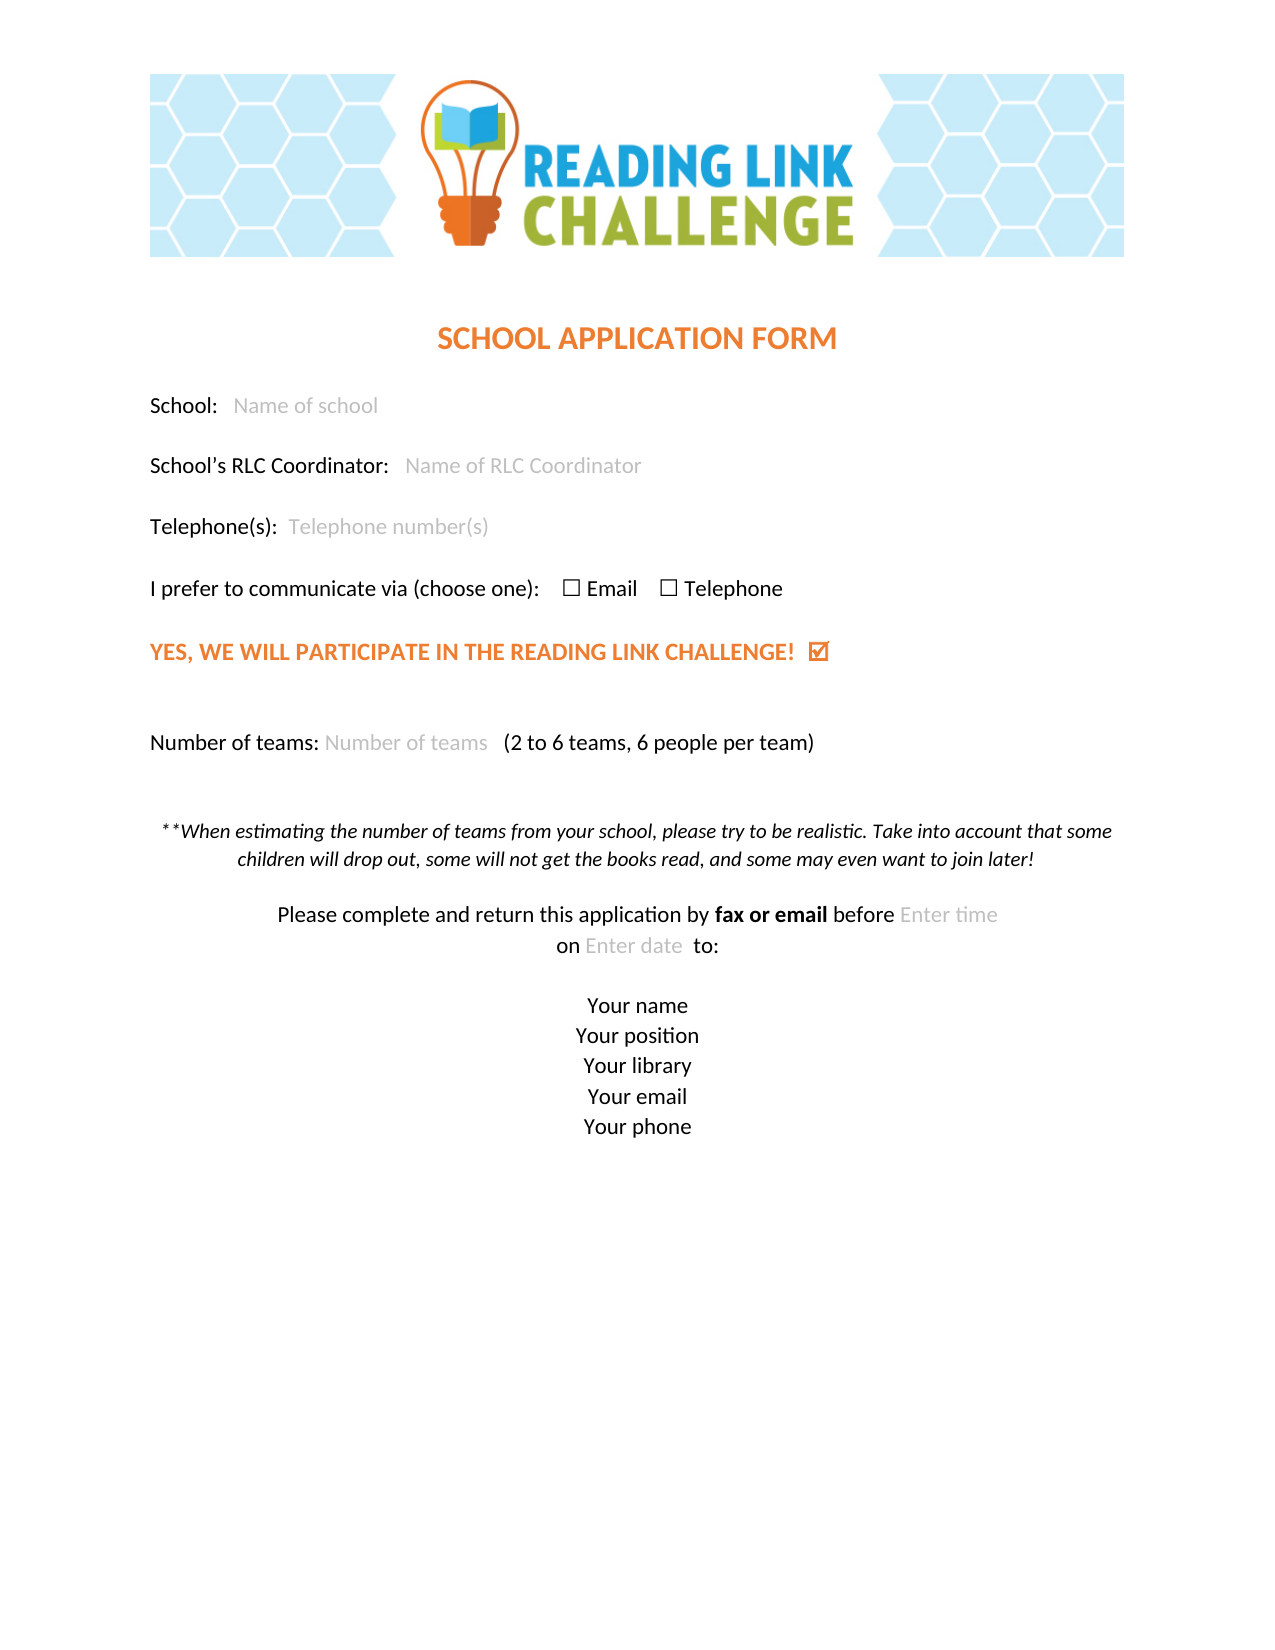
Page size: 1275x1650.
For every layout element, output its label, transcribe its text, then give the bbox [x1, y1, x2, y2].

text School’s RLC Coordinator: [150, 451, 1125, 479]
text SCHOOL APPLICATION FORM [150, 317, 1125, 357]
text Please complete and return this application by fax or email before [150, 901, 1125, 928]
text School: [150, 391, 1125, 419]
picture [150, 74, 1124, 257]
text YES, WE WILL PARTICIPATE IN THE READING LINK CHALLENGE! [150, 636, 1125, 667]
text I prefer to communicate via (choose one): Email Telephone [150, 572, 1125, 603]
text **When estimating the number of teams from your school, please try to be realistic. Take into account that some children will drop out, some will not get the books read, and some may even want to join later! [150, 818, 1125, 871]
text on to: [150, 931, 1125, 959]
text Number of teams: (2 to 6 teams, 6 people per team) [150, 728, 1125, 756]
text Telephone(s): [150, 512, 1125, 540]
